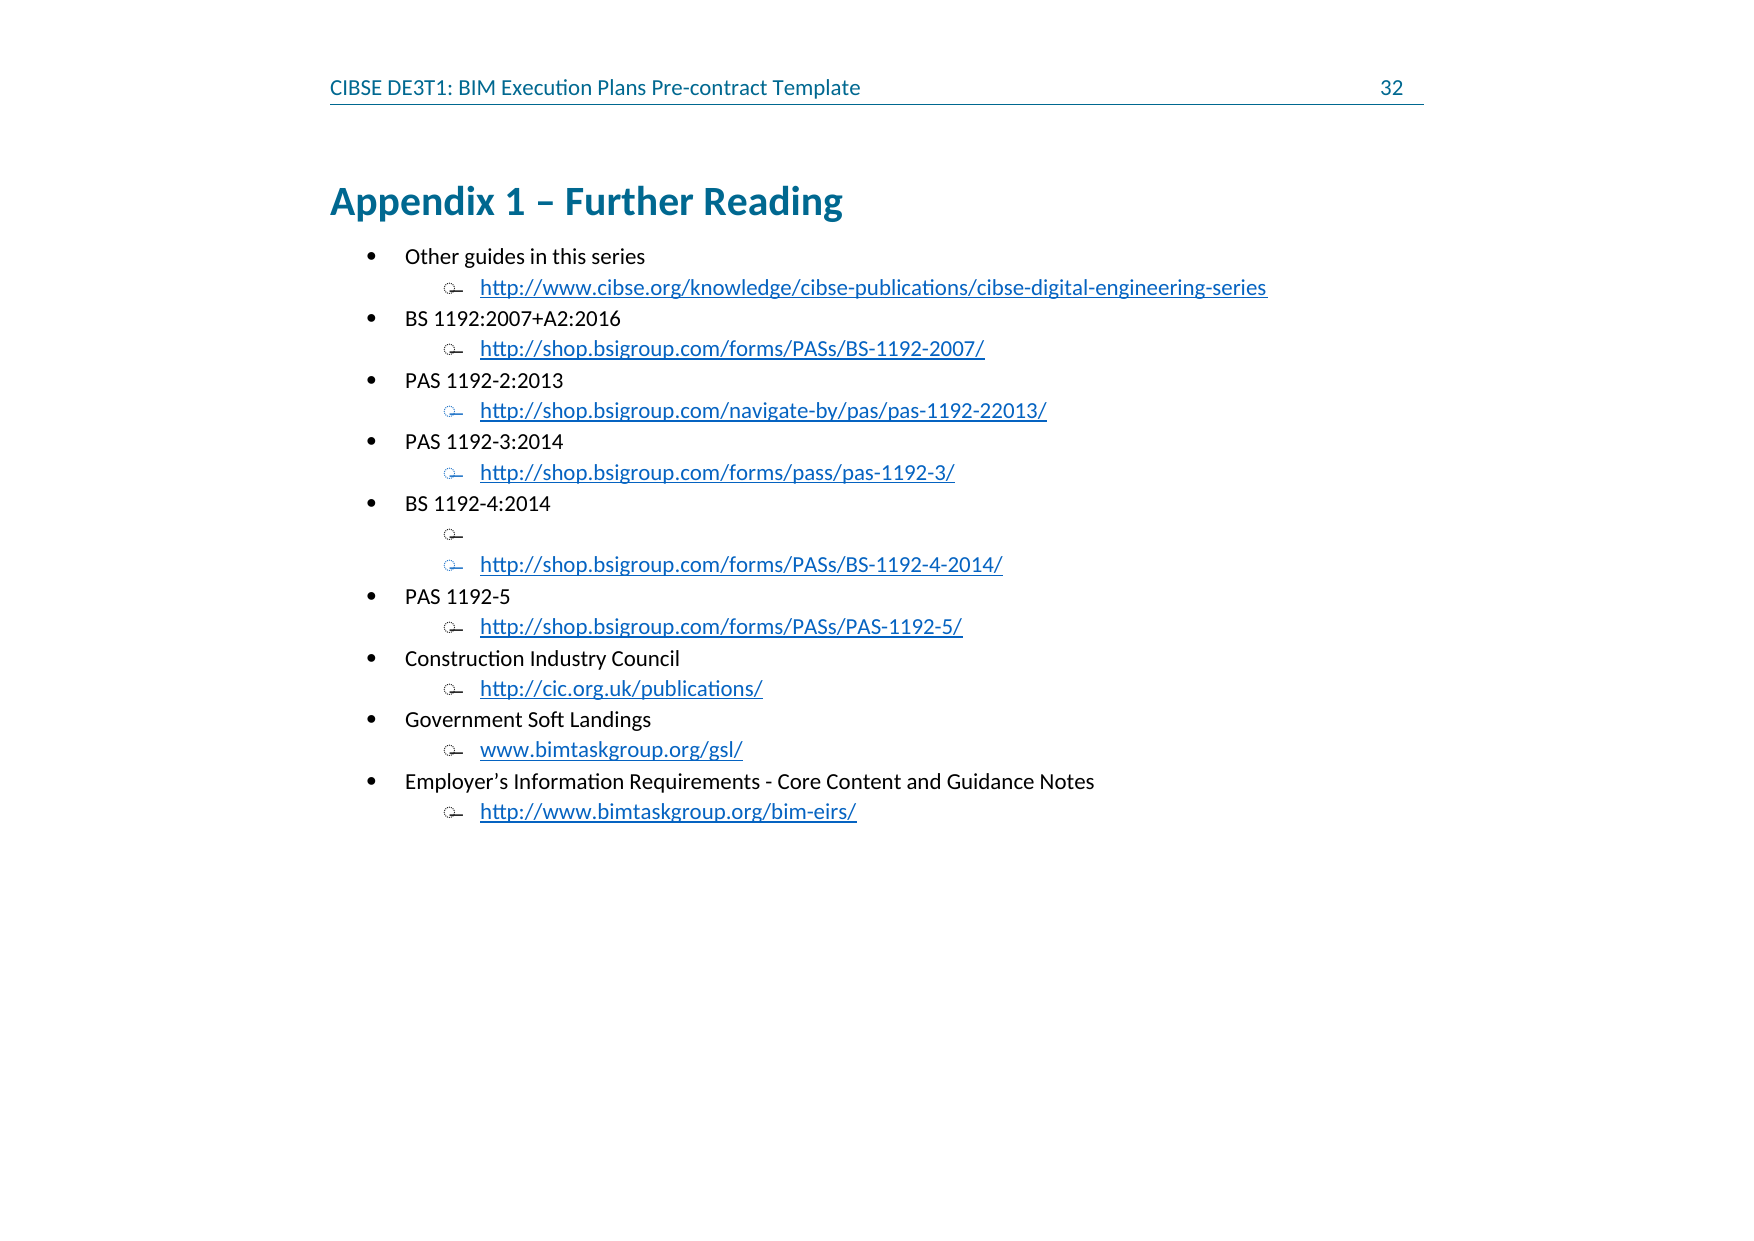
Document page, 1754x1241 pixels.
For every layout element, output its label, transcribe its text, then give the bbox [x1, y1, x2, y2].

list PAS 1192-2:2013 [367, 366, 1424, 394]
list http://shop.bsigroup.com/forms/PASs/PAS-1192-5/ [442, 612, 1424, 641]
list www.bimtaskgroup.org/gsl/ [442, 736, 1424, 765]
list http://www.cibse.org/knowledge/cibse-publications/cibse-digital-engineering-series [442, 273, 1424, 302]
list http://cic.org.uk/publications/ [442, 674, 1424, 703]
list Construction Industry Council [367, 644, 1424, 672]
list Government Soft Landings [367, 705, 1424, 733]
subtitle Appendix 1 – Further Reading [330, 175, 1348, 226]
list BS 1192-4:2014 [367, 489, 1424, 517]
list PAS 1192-3:2014 [367, 427, 1424, 455]
list PAS 1192-5 [367, 582, 1424, 610]
list http://shop.bsigroup.com/forms/PASs/BS-1192-2007/ [442, 334, 1424, 363]
list http://shop.bsigroup.com/forms/PASs/BS-1192-4-2014/ [442, 551, 1424, 580]
list http://shop.bsigroup.com/forms/pass/pas-1192-3/ [442, 458, 1424, 487]
list BS 1192:2007+A2:2016 [367, 304, 1424, 332]
list Other guides in this series [367, 242, 1424, 270]
list http://www.bimtaskgroup.org/bim-eirs/ [442, 797, 1424, 826]
list http://shop.bsigroup.com/navigate-by/pas/pas-1192-22013/ [442, 396, 1424, 425]
list Employer’s Information Requirements - Core Content and Guidance Notes [367, 767, 1424, 795]
